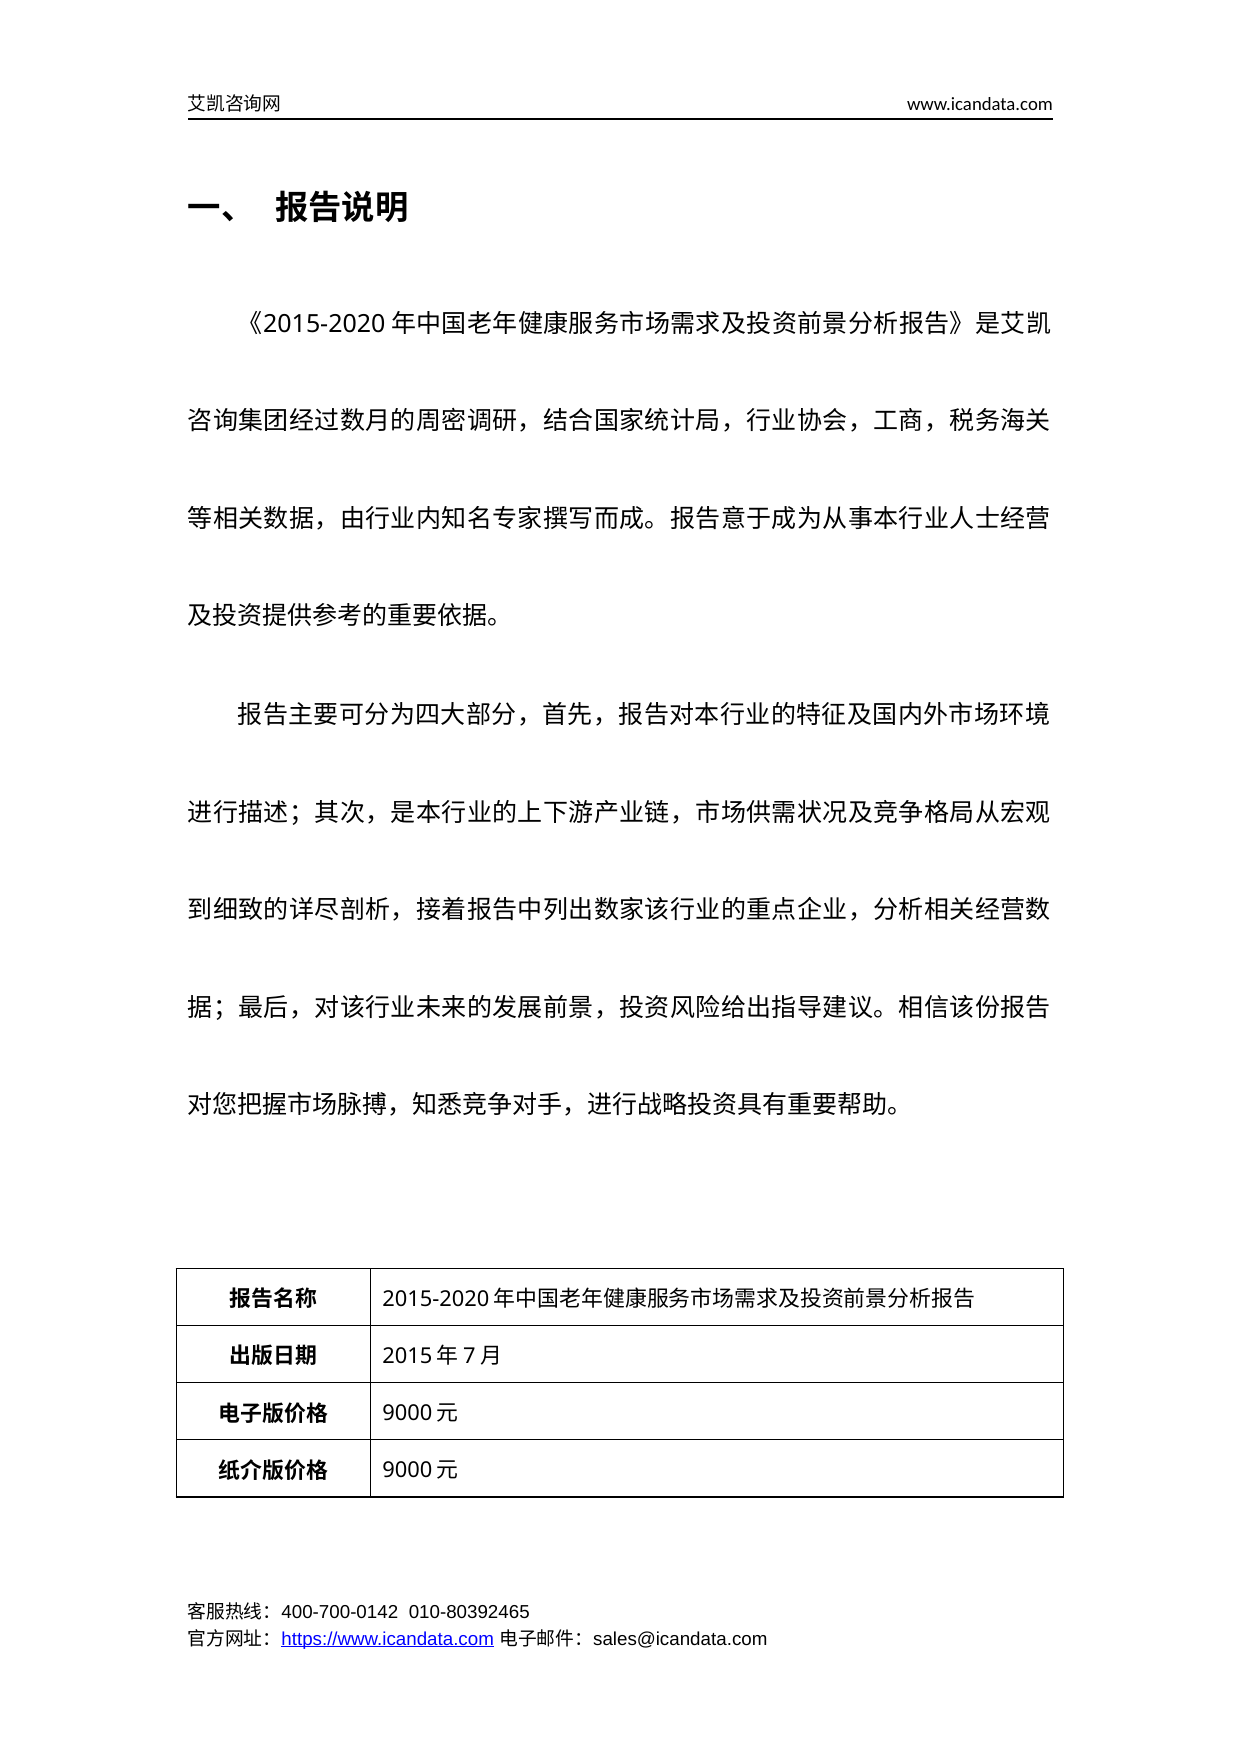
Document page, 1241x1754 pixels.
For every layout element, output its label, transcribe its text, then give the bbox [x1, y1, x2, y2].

table_cell 纸介版价格 [177, 1440, 370, 1496]
table_header 2015-2020年中国老年健康服务市场需求及投资前景分析报告 [371, 1269, 1063, 1325]
table_header 报告名称 [177, 1269, 370, 1325]
text 报告主要可分为四大部分，首先，报告对本行业的特征及国内外市场环境进行描述；其次，是本行业的上下游产业链，市场供需状况及竞争格局从宏观到细致的详尽剖析，接着报告中列出数家该行业的重点企业，分析相关经营数据；最后，对该行业未来的发展前景，投资风险给出指导建议。相信该份报告对您把握市场脉搏，知悉竞争对手，进行战略投资具有重要帮助。 [187, 681, 1053, 1136]
text 《2015-2020年中国老年健康服务市场需求及投资前景分析报告》是艾凯咨询集团经过数月的周密调研，结合国家统计局，行业协会，工商，税务海关等相关数据，由行业内知名专家撰写而成。报告意于成为从事本行业人士经营及投资提供参考的重要依据。 [187, 289, 1053, 646]
table_cell 9000元 [371, 1440, 1063, 1496]
subtitle 报告说明 [187, 172, 1053, 237]
table_cell 出版日期 [177, 1326, 370, 1382]
table_cell 2015年7月 [371, 1326, 1063, 1382]
table_cell 电子版价格 [177, 1383, 370, 1439]
table_cell 9000元 [371, 1383, 1063, 1439]
